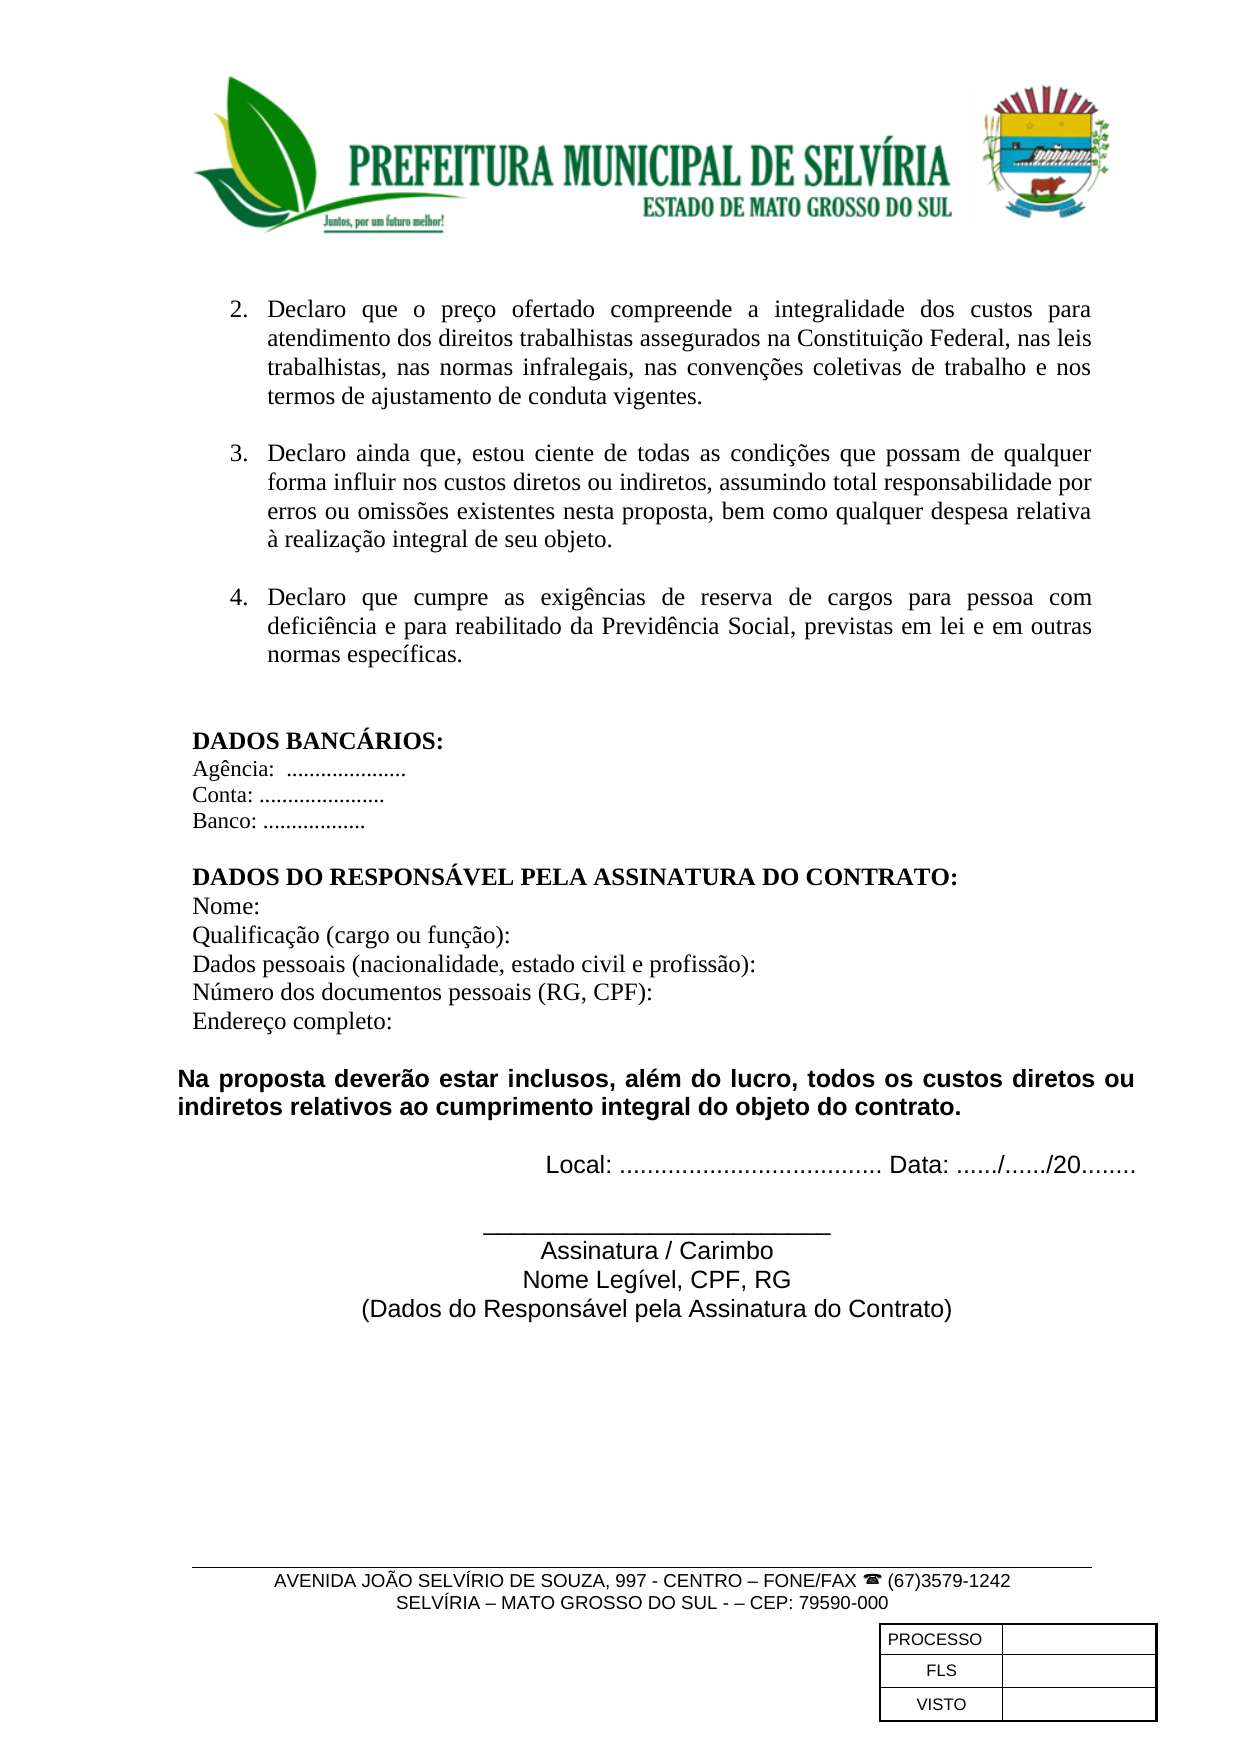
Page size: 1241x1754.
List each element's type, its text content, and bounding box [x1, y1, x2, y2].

picture [192, 75, 1136, 257]
text Local: ...................................... Data: ....../....../20........ [177, 1150, 1137, 1179]
list Declaro ainda que, estou ciente de todas as condições que possam de qualquer forma influir nos custos diretos ou indiretos, assumindo total responsabilidade por erros ou omissões existentes nesta proposta, bem como qualquer despesa relativa à realização integral de seu objeto. [229, 438, 1092, 553]
text DADOS DO RESPONSÁVEL PELA ASSINATURA DO CONTRATO: [192, 862, 1092, 891]
text (Dados do Responsável pela Assinatura do Contrato) [177, 1294, 1137, 1322]
text Assinatura / Carimbo [177, 1236, 1137, 1265]
text Número dos documentos pessoais (RG, CPF): [192, 977, 1092, 1006]
text DADOS BANCÁRIOS: [192, 726, 1092, 754]
text Nome Legível, CPF, RG [177, 1265, 1137, 1294]
text Agência: ..................... [192, 754, 1092, 781]
text Na proposta deverão estar inclusos, além do lucro, todos os custos diretos ou indiretos relativos ao cumprimento integral do objeto do contrato. [177, 1064, 1137, 1121]
list Declaro que o preço ofertado compreende a integralidade dos custos para atendimento dos direitos trabalhistas assegurados na Constituição Federal, nas leis trabalhistas, nas normas infralegais, nas convenções coletivas de trabalho e nos termos de ajustamento de conduta vigentes. [229, 294, 1092, 409]
text Endereço completo: [192, 1006, 1092, 1035]
text Nome: [192, 891, 1092, 920]
text Banco: .................. [192, 807, 1092, 834]
text Conta: ...................... [192, 781, 1092, 807]
text Dados pessoais (nacionalidade, estado civil e profissão): [192, 949, 1092, 977]
list Declaro que cumpre as exigências de reserva de cargos para pessoa com deficiência e para reabilitado da Previdência Social, previstas em lei e em outras normas específicas. [229, 582, 1092, 668]
text _________________________ [177, 1207, 1137, 1236]
text Qualificação (cargo ou função): [192, 920, 1092, 949]
